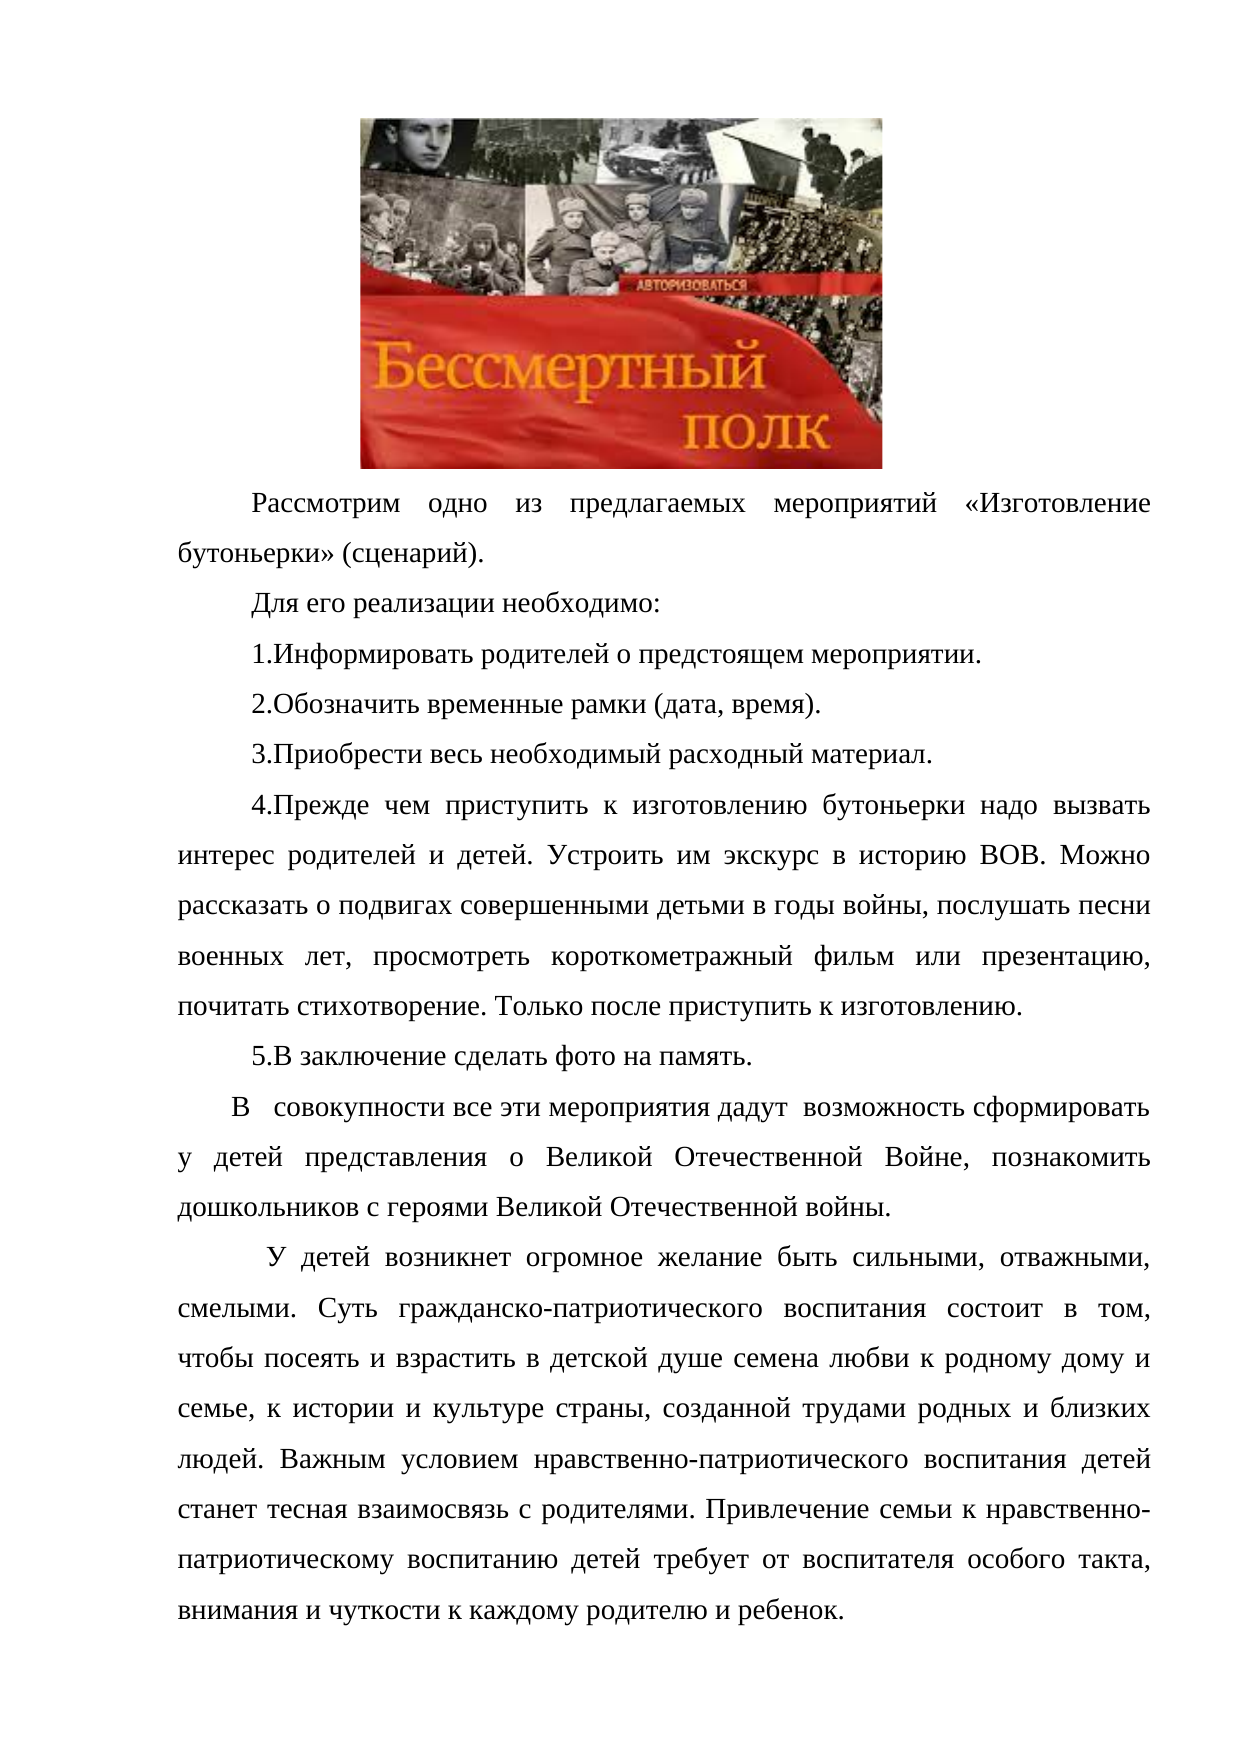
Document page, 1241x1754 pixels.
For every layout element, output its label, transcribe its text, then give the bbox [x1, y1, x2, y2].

text 1.Информировать родителей о предстоящем мероприятии. [177, 636, 1152, 669]
text 3.Приобрести весь необходимый расходный материал. [177, 736, 1152, 770]
text 4.Прежде чем приступить к изготовлению бутоньерки надо вызвать интерес родителей и детей. Устроить им экскурс в историю ВОВ. Можно рассказать о подвигах совершенными детьми в годы войны, послушать песни военных лет, просмотреть короткометражный фильм или презентацию, почитать стихотворение. Только после приступить к изготовлению. [177, 787, 1152, 1022]
text 5.В заключение сделать фото на память. [177, 1038, 1152, 1072]
text Рассмотрим одно из предлагаемых мероприятий «Изготовление бутоньерки» (сценарий). [177, 485, 1152, 569]
text У детей возникнет огромное желание быть сильными, отважными, смелыми. Суть гражданско-патриотического воспитания состоит в том, чтобы посеять и взрастить в детской душе семена любви к родному дому и семье, к истории и культуре страны, созданной трудами родных и близких людей. Важным условием нравственно-патриотического воспитания детей станет тесная взаимосвязь с родителями. Привлечение семьи к нравственно-патриотическому воспитанию детей требует от воспитателя особого такта, внимания и чуткости к каждому родителю и ребенок. [177, 1239, 1152, 1625]
text Для его реализации необходимо: [177, 586, 1152, 619]
text 2.Обозначить временные рамки (дата, время). [177, 686, 1152, 720]
picture [360, 118, 883, 469]
text В совокупности все эти мероприятия дадут возможность сформировать у детей представления о Великой Отечественной Войне, познакомить дошкольников с героями Великой Отечественной войны. [177, 1089, 1152, 1223]
